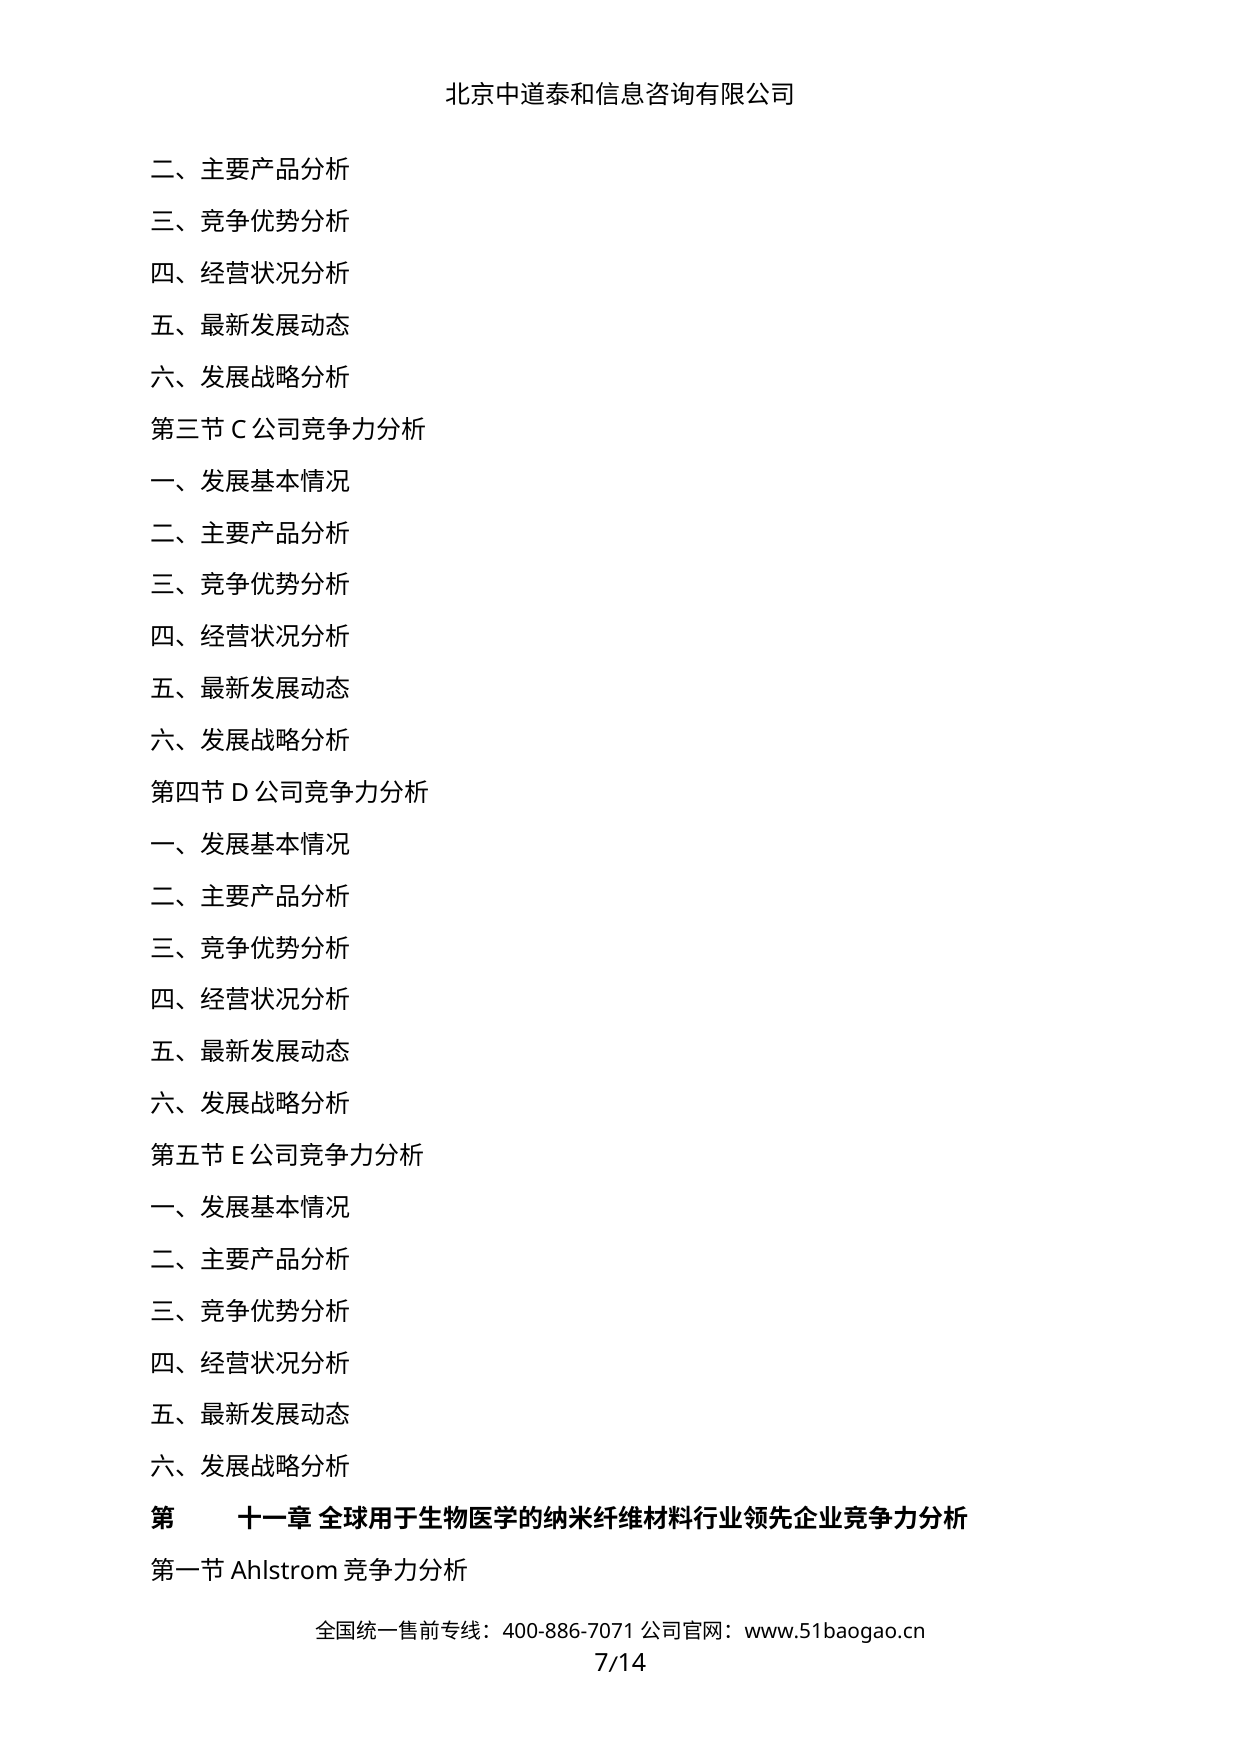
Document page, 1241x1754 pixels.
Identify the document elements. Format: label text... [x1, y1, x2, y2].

text 四、经营状况分析 [150, 980, 1090, 1016]
text 五、最新发展动态 [150, 1032, 1090, 1068]
text 一、发展基本情况 [150, 824, 1090, 861]
text 六、发展战略分析 [150, 1447, 1090, 1483]
text 四、经营状况分析 [150, 617, 1090, 653]
text 三、竞争优势分析 [150, 202, 1090, 238]
text 二、主要产品分析 [150, 513, 1090, 549]
text 五、最新发展动态 [150, 1395, 1090, 1431]
text 二、主要产品分析 [150, 1239, 1090, 1276]
text 三、竞争优势分析 [150, 1291, 1090, 1327]
text 第五节 E公司竞争力分析 [150, 1136, 1090, 1172]
text 一、发展基本情况 [150, 1187, 1090, 1224]
text 六、发展战略分析 [150, 357, 1090, 394]
text 一、发展基本情况 [150, 461, 1090, 497]
text 三、竞争优势分析 [150, 565, 1090, 601]
text 二、主要产品分析 [150, 150, 1090, 186]
text 五、最新发展动态 [150, 669, 1090, 705]
text 第 十一章 全球用于生物医学的纳米纤维材料行业领先企业竞争力分析 [150, 1499, 1090, 1535]
text 三、竞争优势分析 [150, 928, 1090, 964]
text 五、最新发展动态 [150, 306, 1090, 342]
text 四、经营状况分析 [150, 1343, 1090, 1379]
text 二、主要产品分析 [150, 876, 1090, 912]
text 六、发展战略分析 [150, 1084, 1090, 1120]
text 第四节 D公司竞争力分析 [150, 772, 1090, 809]
text 六、发展战略分析 [150, 721, 1090, 757]
text 四、经营状况分析 [150, 254, 1090, 290]
text 第一节 Ahlstrom竞争力分析 [150, 1551, 1090, 1587]
text 第三节 C公司竞争力分析 [150, 409, 1090, 446]
